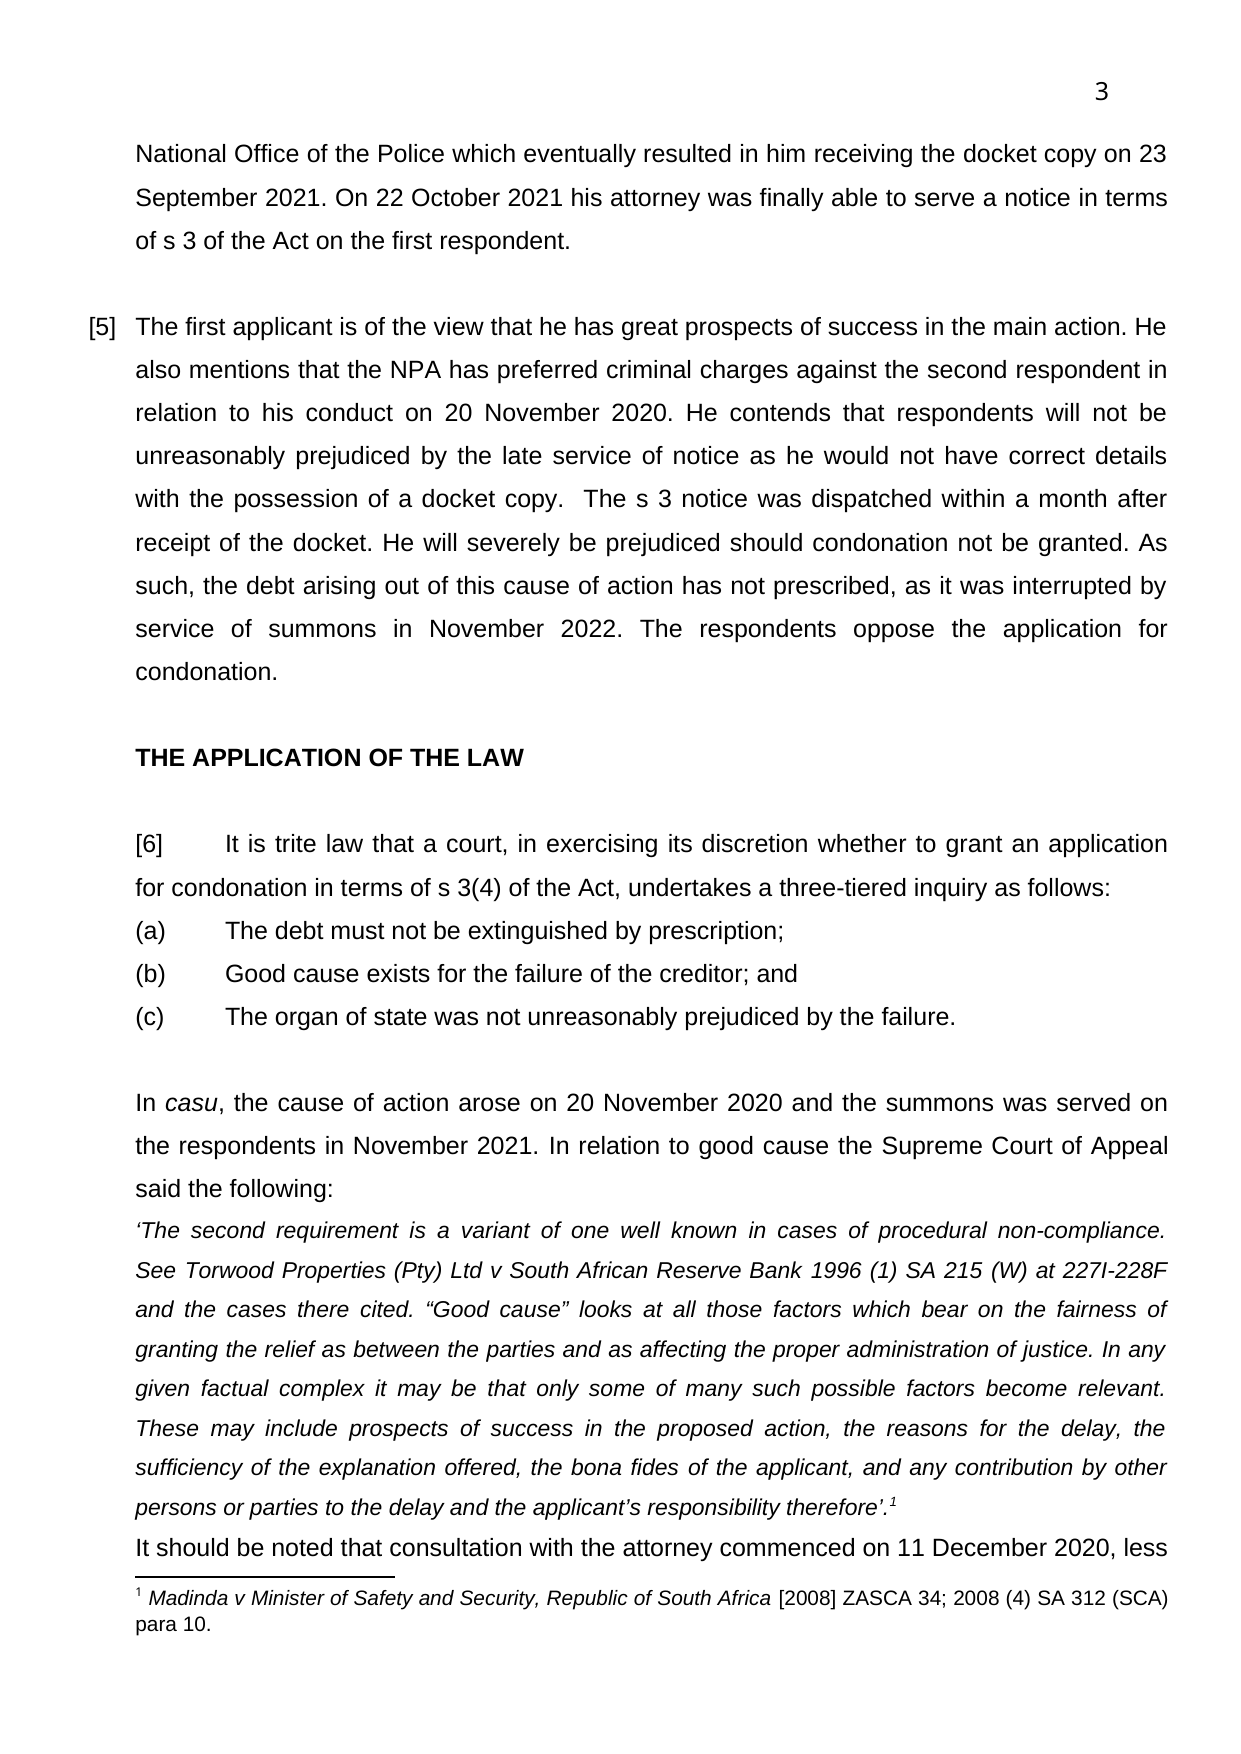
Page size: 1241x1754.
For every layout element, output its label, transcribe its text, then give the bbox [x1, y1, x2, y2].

list THE APPLICATION OF THE LAW [135, 743, 1169, 772]
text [135, 1533, 1169, 1562]
text In casu, the cause of action arose on 20 November 2020 and the summons was served on the respondents in November 2021. In relation to good cause the Supreme Court of Appeal said the following: [135, 1088, 1169, 1203]
list [6] It is trite law that a court, in exercising its discretion whether to grant an application for condonation in terms of s 3(4) of the Act, undertakes a three-tiered inquiry as follows: [135, 829, 1169, 901]
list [135, 139, 1169, 254]
text ‘The second requirement is a variant of one well known in cases of procedural non-compliance. See Torwood Properties (Pty) Ltd v South African Reserve Bank 1996 (1) SA 215 (W) at 227I-228F and the cases there cited. “Good cause” looks at all those factors which bear on the fairness of granting the relief as between the parties and as affecting the proper administration of justice. In any given factual complex it may be that only some of many such possible factors become relevant. These may include prospects of success in the proposed action, the reasons for the delay, the sufficiency of the explanation offered, the bona fides of the applicant, and any contribution by other persons or parties to the delay and the applicant’s responsibility therefore’. [135, 1217, 1169, 1520]
text (c) The organ of state was not unreasonably prejudiced by the failure. [135, 1002, 1169, 1031]
list [5] The first applicant is of the view that he has great prospects of success in the main action. He also mentions that the NPA has preferred criminal charges against the second respondent in relation to his conduct on 20 November 2020. He contends that respondents will not be unreasonably prejudiced by the late service of notice as he would not have correct details with the possession of a docket copy. The s 3 notice was dispatched within a month after receipt of the docket. He will severely be prejudiced should condonation not be granted. As such, the debt arising out of this cause of action has not prescribed, as it was interrupted by service of summons in November 2022. The respondents oppose the application for condonation. [88, 312, 1169, 686]
text (b) Good cause exists for the failure of the creditor; and [135, 959, 1169, 987]
text (a) The debt must not be extinguished by prescription; [135, 916, 1169, 944]
